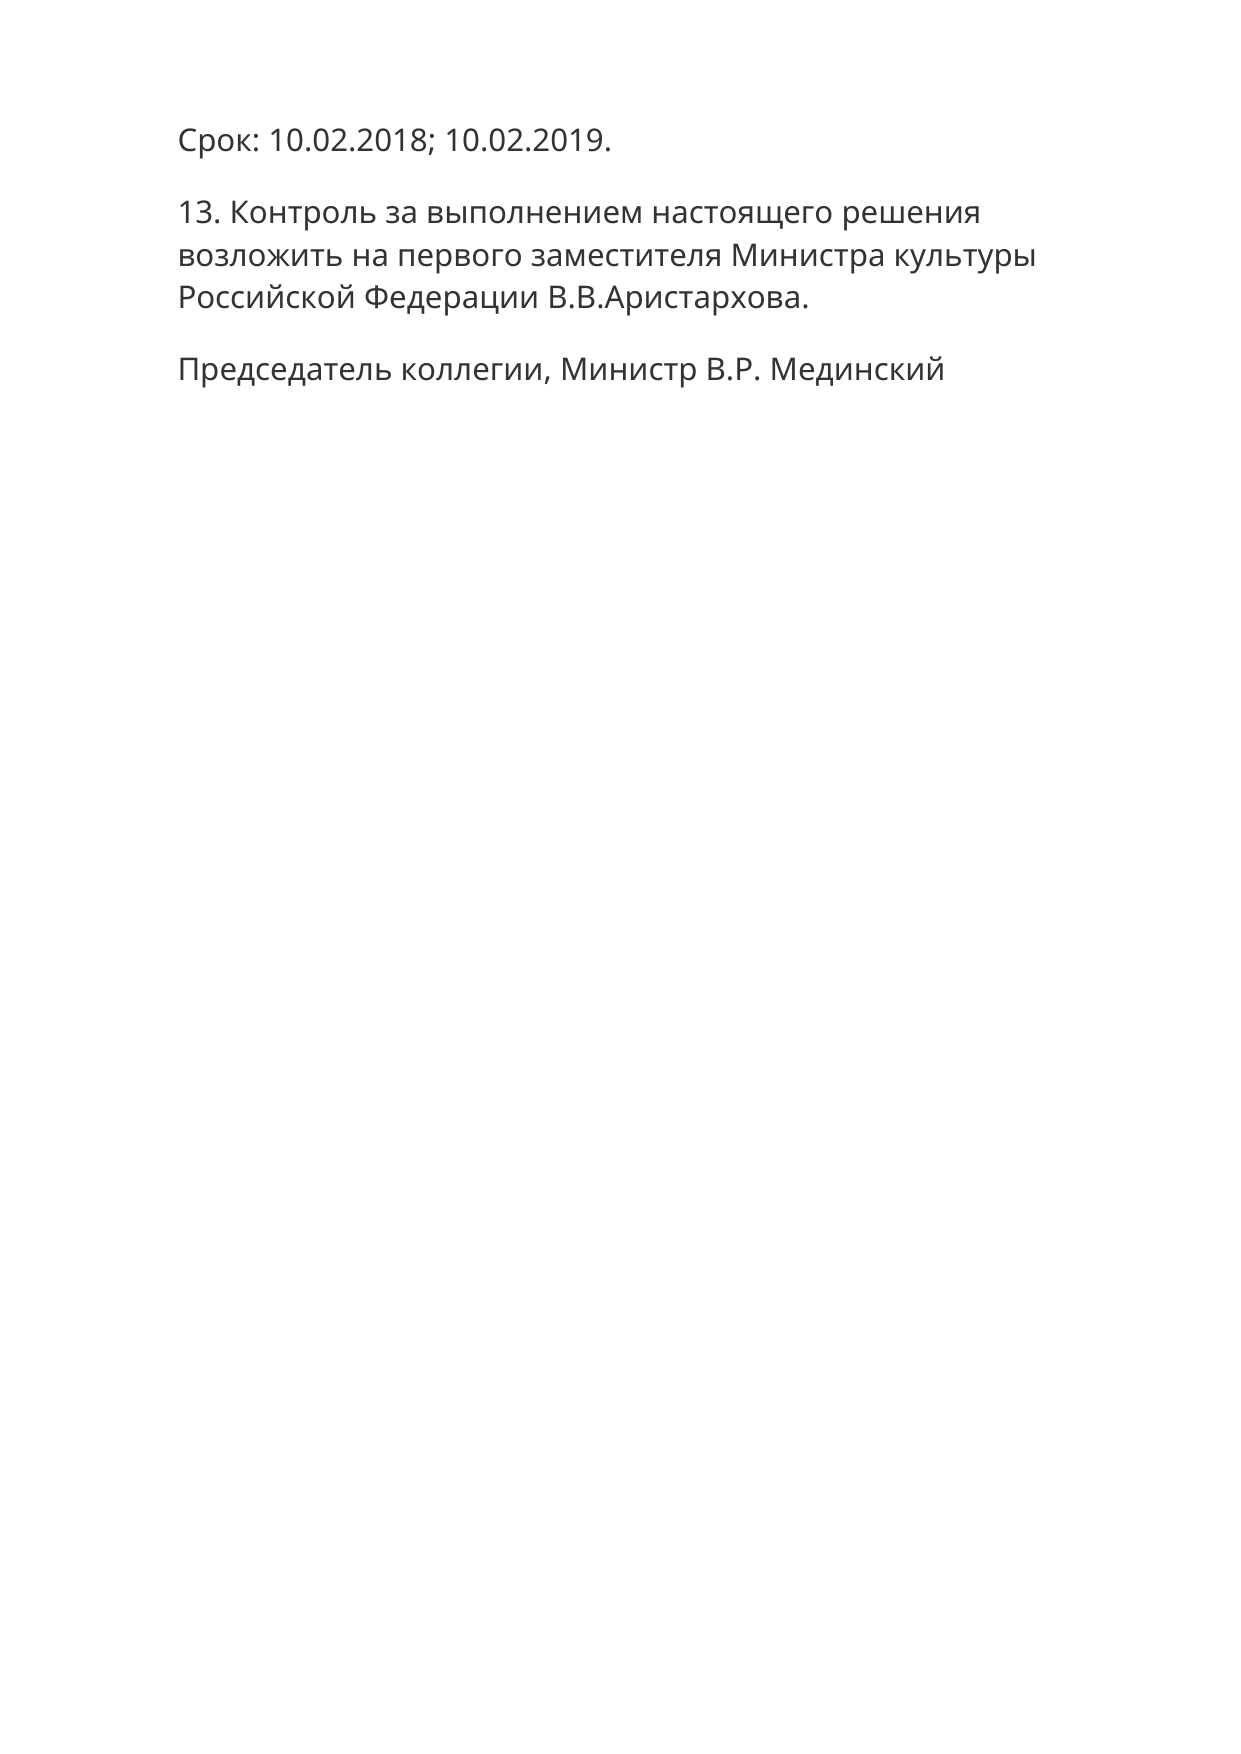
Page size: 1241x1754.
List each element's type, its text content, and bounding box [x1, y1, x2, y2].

text Срок: 10.02.2018; 10.02.2019. [177, 118, 1152, 161]
text Председатель коллегии, Министр В.Р. Мединский [177, 347, 1152, 389]
text 13. Контроль за выполнением настоящего решения возложить на первого заместителя Министра культуры Российской Федерации В.В.Аристархова. [177, 190, 1152, 318]
